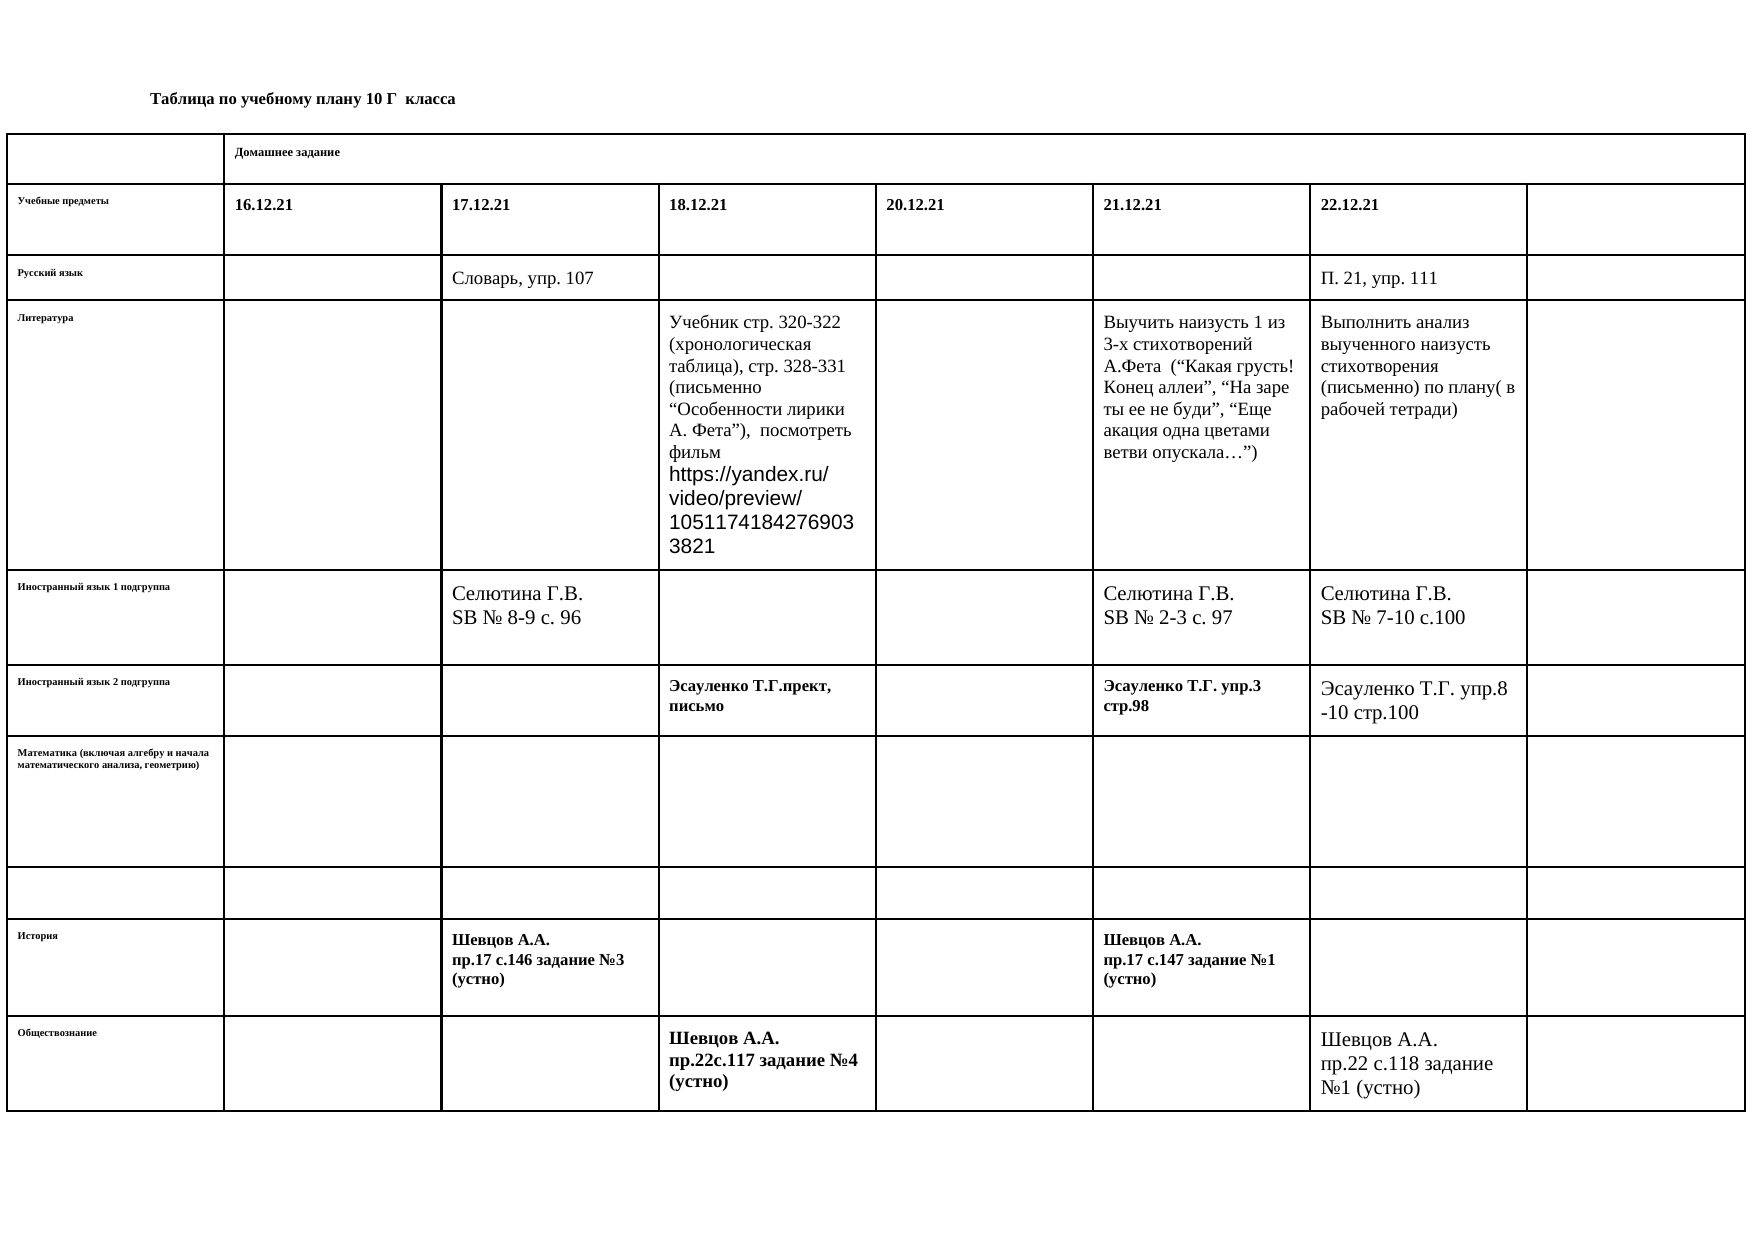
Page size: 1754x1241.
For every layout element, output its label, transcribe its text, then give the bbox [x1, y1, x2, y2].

table_cell Выучить наизусть 1 из 3-х стихотворений А.Фета (“Какая грусть! Конец аллеи”, “На заре ты ее не буди”, “Еще акация одна цветами ветви опускала…”) [1094, 301, 1309, 568]
table_cell П. 21, упр. 111 [1311, 256, 1526, 299]
table_cell 18.12.21 [660, 185, 875, 254]
table_cell Иностранный язык 1 подгруппа [8, 571, 223, 664]
table_cell [1528, 185, 1744, 254]
table_cell [660, 571, 875, 664]
table_cell [660, 868, 875, 918]
table_cell Выполнить анализ выученного наизусть стихотворения (письменно) по плану( в рабочей тетради) [1311, 301, 1526, 568]
table_cell Селютина Г.В. SB № 2-3 с. 97 [1094, 571, 1309, 664]
table_cell Эсауленко Т.Г. упр.8 -10 стр.100 [1311, 666, 1526, 735]
table_cell Иностранный язык 2 подгруппа [8, 666, 223, 735]
table_cell [1528, 666, 1744, 735]
table_cell 16.12.21 [225, 185, 440, 254]
table_cell Эсауленко Т.Г.прект, письмо [660, 666, 875, 735]
table_cell [225, 666, 440, 735]
table_cell [1528, 737, 1744, 866]
table_cell [660, 920, 875, 1014]
table_cell [1094, 1017, 1309, 1110]
table_cell [1528, 256, 1744, 299]
table_cell [443, 666, 658, 735]
table_cell [8, 868, 223, 918]
text Таблица по учебному плану 10 Г класса [150, 88, 1604, 108]
table_cell Селютина Г.В. SB № 8-9 с. 96 [443, 571, 658, 664]
table_cell [225, 571, 440, 664]
table_cell 17.12.21 [443, 185, 658, 254]
table_header [8, 135, 223, 182]
table_cell Шевцов А.А. пр.22с.117 задание №4 (устно) [660, 1017, 875, 1110]
table_cell Эсауленко Т.Г. упр.3 стр.98 [1094, 666, 1309, 735]
table_cell [1528, 301, 1744, 568]
table_cell История [8, 920, 223, 1014]
table_cell 22.12.21 [1311, 185, 1526, 254]
table_cell [225, 1017, 440, 1110]
table_cell [225, 301, 440, 568]
table_cell [1094, 737, 1309, 866]
table_cell [877, 256, 1092, 299]
table_cell [1528, 571, 1744, 664]
table_cell [877, 666, 1092, 735]
table_cell [1311, 920, 1526, 1014]
table_cell [1094, 256, 1309, 299]
table_cell [443, 737, 658, 866]
table_cell Шевцов А.А. пр.17 с.147 задание №1 (устно) [1094, 920, 1309, 1014]
table_cell Селютина Г.В. SB № 7-10 с.100 [1311, 571, 1526, 664]
table_cell Учебные предметы [8, 185, 223, 254]
table_cell [225, 920, 440, 1014]
table_cell Шевцов А.А. пр.17 с.146 задание №3 (устно) [443, 920, 658, 1014]
table_cell [1528, 1017, 1744, 1110]
table_cell [1311, 737, 1526, 866]
table_cell Шевцов А.А. пр.22 с.118 задание №1 (устно) [1311, 1017, 1526, 1110]
table_cell [877, 301, 1092, 568]
table_cell Русский язык [8, 256, 223, 299]
table_cell [443, 1017, 658, 1110]
table_cell Обществознание [8, 1017, 223, 1110]
table_cell [225, 737, 440, 866]
table_cell [877, 737, 1092, 866]
table_cell [877, 868, 1092, 918]
table_cell Литература [8, 301, 223, 568]
table_cell [660, 737, 875, 866]
table_cell Математика (включая алгебру и начала математического анализа, геометрию) [8, 737, 223, 866]
table_cell [1094, 868, 1309, 918]
table_cell 21.12.21 [1094, 185, 1309, 254]
table_cell [225, 868, 440, 918]
table_cell [443, 868, 658, 918]
table_cell [1311, 868, 1526, 918]
table_cell [1528, 920, 1744, 1014]
table_cell [660, 256, 875, 299]
table_cell [1528, 868, 1744, 918]
table_cell [877, 1017, 1092, 1110]
table_cell Учебник стр. 320-322 (хронологическая таблица), стр. 328-331 (письменно “Особенности лирики А. Фета”), посмотреть фильм https://yandex.ru/video/preview/10511741842769033821 [660, 301, 875, 568]
table_cell [225, 256, 440, 299]
table_cell [443, 301, 658, 568]
table_cell 20.12.21 [877, 185, 1092, 254]
table_cell [877, 571, 1092, 664]
table_cell [877, 920, 1092, 1014]
table_header Домашнее задание [225, 135, 1744, 182]
table_cell Словарь, упр. 107 [443, 256, 658, 299]
